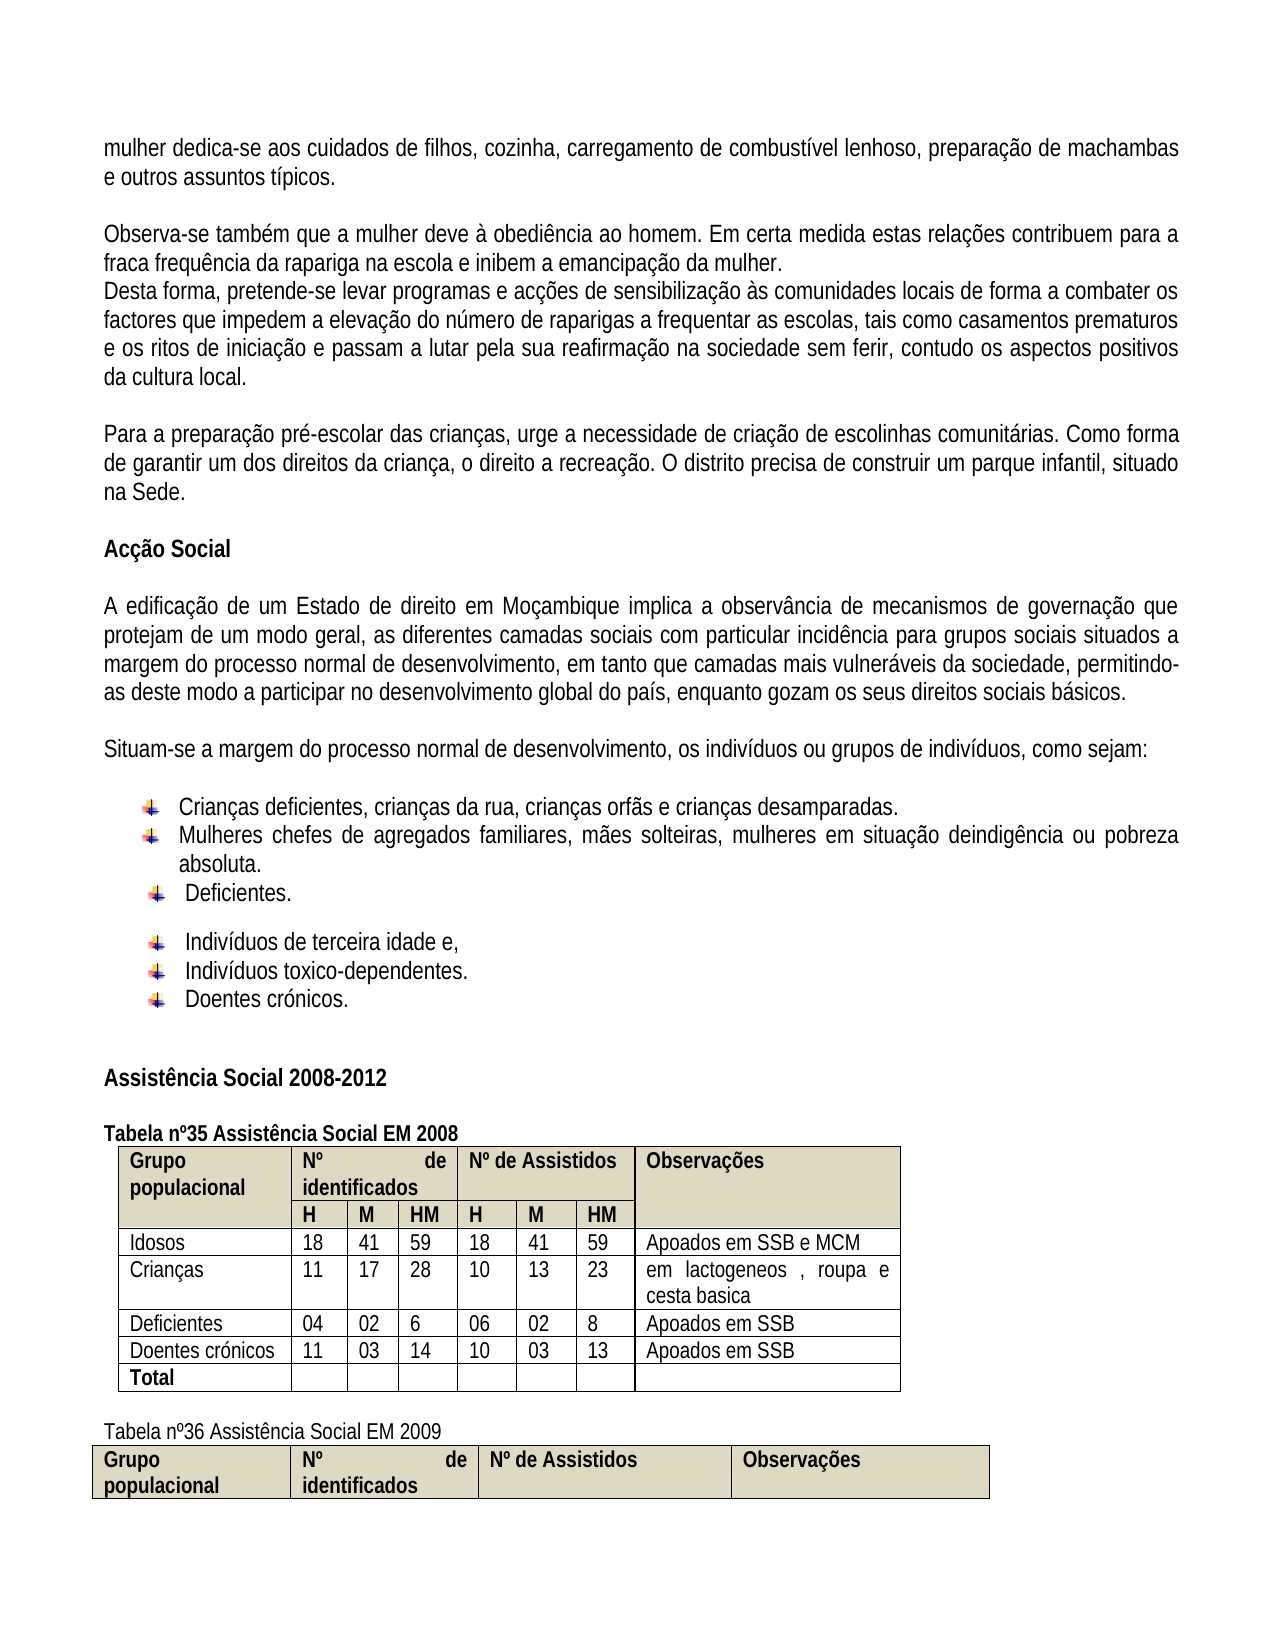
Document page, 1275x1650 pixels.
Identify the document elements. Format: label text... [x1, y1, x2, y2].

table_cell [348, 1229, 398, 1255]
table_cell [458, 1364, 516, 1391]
picture [148, 991, 165, 1008]
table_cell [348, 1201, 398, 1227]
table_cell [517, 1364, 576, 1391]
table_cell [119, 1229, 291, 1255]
text Situam-se a margem do processo normal de desenvolvimento, os indivíduos ou grupos de indivíduos, como sejam: [103, 734, 1181, 763]
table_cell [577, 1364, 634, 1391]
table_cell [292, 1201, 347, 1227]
list Indivíduos de terceira idade e, [147, 927, 1181, 956]
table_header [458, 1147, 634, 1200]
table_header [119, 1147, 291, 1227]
picture [148, 962, 165, 980]
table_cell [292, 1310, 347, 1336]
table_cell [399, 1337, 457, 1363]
list Doentes crónicos. [147, 984, 1181, 1013]
text A edificação de um Estado de direito em Moçambique implica a observância de mecanismos de governação que protejam de um modo geral, as diferentes camadas sociais com particular incidência para grupos sociais situados a margem do processo normal de desenvolvimento, em tanto que camadas mais vulneráveis da sociedade, permitindo-as deste modo a participar no desenvolvimento global do país, enquanto gozam os seus direitos sociais básicos. [103, 591, 1181, 706]
text Tabela nº35 Assistência Social EM 2008 [103, 1120, 1181, 1146]
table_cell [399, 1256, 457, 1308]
picture [142, 827, 159, 844]
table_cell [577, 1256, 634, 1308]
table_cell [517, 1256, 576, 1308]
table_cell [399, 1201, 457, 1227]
text Acção Social [103, 534, 1181, 563]
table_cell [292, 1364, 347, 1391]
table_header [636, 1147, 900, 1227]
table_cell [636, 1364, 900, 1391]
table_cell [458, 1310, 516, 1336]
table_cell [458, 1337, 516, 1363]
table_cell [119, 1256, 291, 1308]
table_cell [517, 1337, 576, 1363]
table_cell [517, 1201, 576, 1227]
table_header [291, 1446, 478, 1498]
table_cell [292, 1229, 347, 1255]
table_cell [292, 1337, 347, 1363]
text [103, 133, 1181, 190]
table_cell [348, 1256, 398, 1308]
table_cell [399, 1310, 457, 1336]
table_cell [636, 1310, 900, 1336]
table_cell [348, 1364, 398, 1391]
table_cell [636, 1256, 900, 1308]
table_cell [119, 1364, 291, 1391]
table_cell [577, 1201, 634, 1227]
picture [148, 884, 165, 902]
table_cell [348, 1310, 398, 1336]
text Desta forma, pretende-se levar programas e acções de sensibilização às comunidades locais de forma a combater os factores que impedem a elevação do número de raparigas a frequentar as escolas, tais como casamentos prematuros e os ritos de iniciação e passam a lutar pela sua reafirmação na sociedade sem ferir, contudo os aspectos positivos da cultura local. [103, 276, 1181, 391]
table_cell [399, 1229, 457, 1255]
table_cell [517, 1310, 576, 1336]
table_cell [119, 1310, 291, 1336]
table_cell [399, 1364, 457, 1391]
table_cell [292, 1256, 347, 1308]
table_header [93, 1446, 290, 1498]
list Indivíduos toxico-dependentes. [147, 956, 1181, 984]
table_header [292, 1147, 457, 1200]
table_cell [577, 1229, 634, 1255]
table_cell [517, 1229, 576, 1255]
list Deficientes. [147, 878, 1181, 906]
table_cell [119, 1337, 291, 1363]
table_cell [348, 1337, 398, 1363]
picture [148, 934, 165, 951]
text Tabela nº36 Assistência Social EM 2009 [103, 1418, 1181, 1444]
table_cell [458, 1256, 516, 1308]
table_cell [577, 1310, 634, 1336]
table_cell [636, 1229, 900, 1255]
list Mulheres chefes de agregados familiares, mães solteiras, mulheres em situação deindigência ou pobreza absoluta. [141, 820, 1181, 878]
text Observa-se também que a mulher deve à obediência ao homem. Em certa medida estas relações contribuem para a fraca frequência da rapariga na escola e inibem a emancipação da mulher. [103, 219, 1181, 276]
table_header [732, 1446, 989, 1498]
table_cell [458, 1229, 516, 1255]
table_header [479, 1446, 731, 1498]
text Assistência Social 2008-2012 [103, 1063, 1181, 1091]
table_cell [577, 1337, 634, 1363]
text Para a preparação pré-escolar das crianças, urge a necessidade de criação de escolinhas comunitárias. Como forma de garantir um dos direitos da criança, o direito a recreação. O distrito precisa de construir um parque infantil, situado na Sede. [103, 419, 1181, 505]
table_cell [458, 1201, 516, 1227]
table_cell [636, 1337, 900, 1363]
list Crianças deficientes, crianças da rua, crianças orfãs e crianças desamparadas. [141, 792, 1181, 820]
picture [142, 798, 159, 816]
